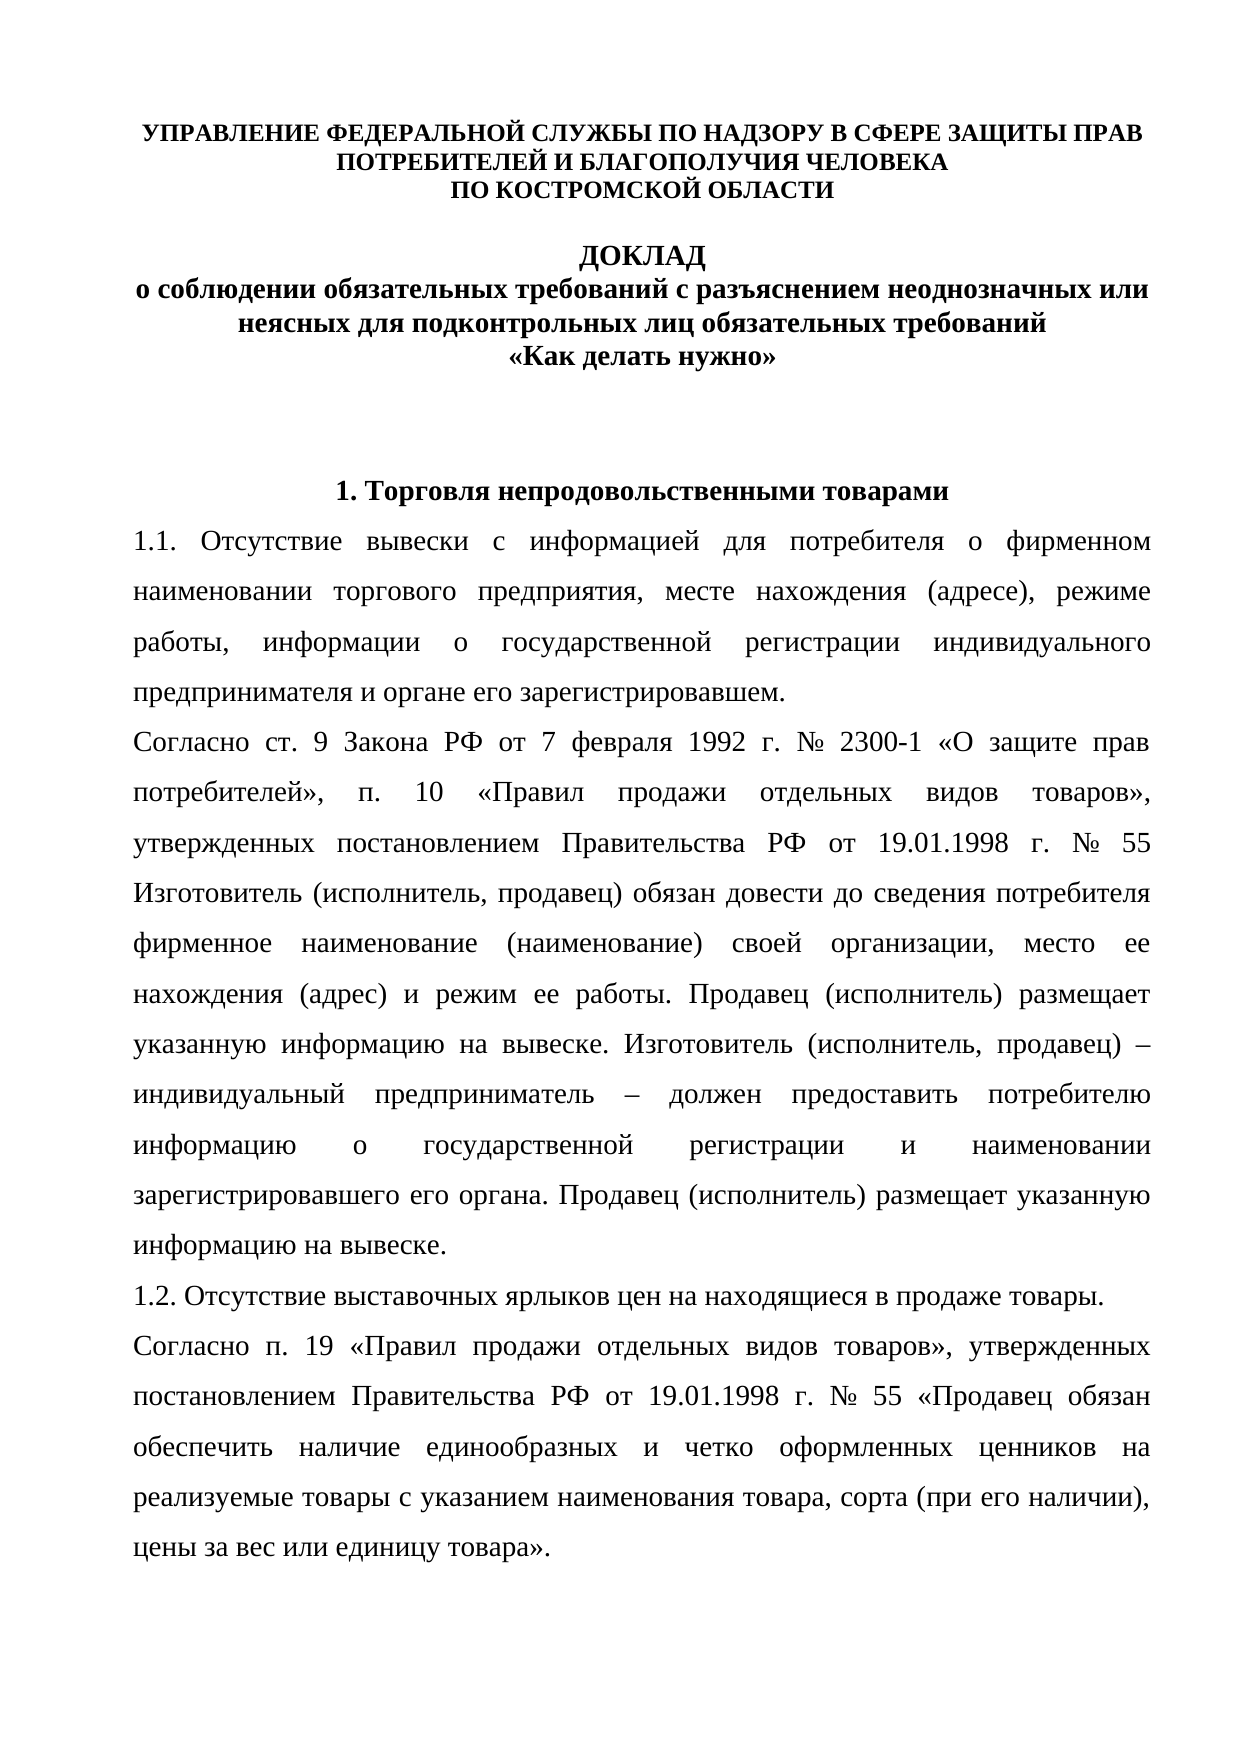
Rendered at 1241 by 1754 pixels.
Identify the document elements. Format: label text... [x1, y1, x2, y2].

text 1. Торговля непродовольственными товарами [133, 473, 1152, 506]
text 1.1. Отсутствие вывески с информацией для потребителя о фирменном наименовании торгового предприятия, месте нахождения (адресе), режиме работы, информации о государственной регистрации индивидуального предпринимателя и органе его зарегистрировавшем. [133, 523, 1152, 707]
text 1.2. Отсутствие выставочных ярлыков цен на находящиеся в продаже товары. [133, 1278, 1152, 1311]
text Согласно п. 19 «Правил продажи отдельных видов товаров», утвержденных постановлением Правительства РФ от 19.01.1998 г. № 55 «Продавец обязан обеспечить наличие единообразных и четко оформленных ценников на реализуемые товары с указанием наименования товара, сорта (при его наличии), цены за вес или единицу товара». [133, 1328, 1152, 1563]
text УПРАВЛЕНИЕ ФЕДЕРАЛЬНОЙ СЛУЖБЫ ПО НАДЗОРУ В СФЕРЕ ЗАЩИТЫ ПРАВ ПОТРЕБИТЕЛЕЙ И БЛАГОПОЛУЧИЯ ЧЕЛОВЕКА [133, 118, 1152, 176]
text ДОКЛАД [133, 238, 1152, 271]
text ПО КОСТРОМСКОЙ ОБЛАСТИ [133, 176, 1152, 204]
text Согласно ст. 9 Закона РФ от 7 февраля 1992 г. № 2300-1 «О защите прав потребителей», п. 10 «Правил продажи отдельных видов товаров», утвержденных постановлением Правительства РФ от 19.01.1998 г. № 55 Изготовитель (исполнитель, продавец) обязан довести до сведения потребителя фирменное наименование (наименование) своей организации, место ее нахождения (адрес) и режим ее работы. Продавец (исполнитель) размещает указанную информацию на вывеске. Изготовитель (исполнитель, продавец) – индивидуальный предприниматель – должен предоставить потребителю информацию о государственной регистрации и наименовании зарегистрировавшего его органа. Продавец (исполнитель) размещает указанную информацию на вывеске. [133, 724, 1152, 1261]
text о соблюдении обязательных требований с разъяснением неоднозначных или неясных для подконтрольных лиц обязательных требований [133, 271, 1152, 338]
text «Как делать нужно» [133, 338, 1152, 372]
